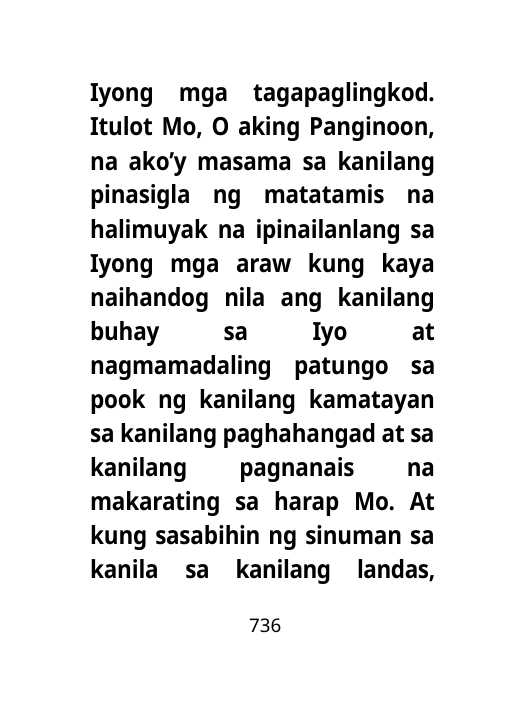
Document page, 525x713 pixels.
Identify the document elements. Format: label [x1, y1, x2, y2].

text [90, 75, 435, 586]
